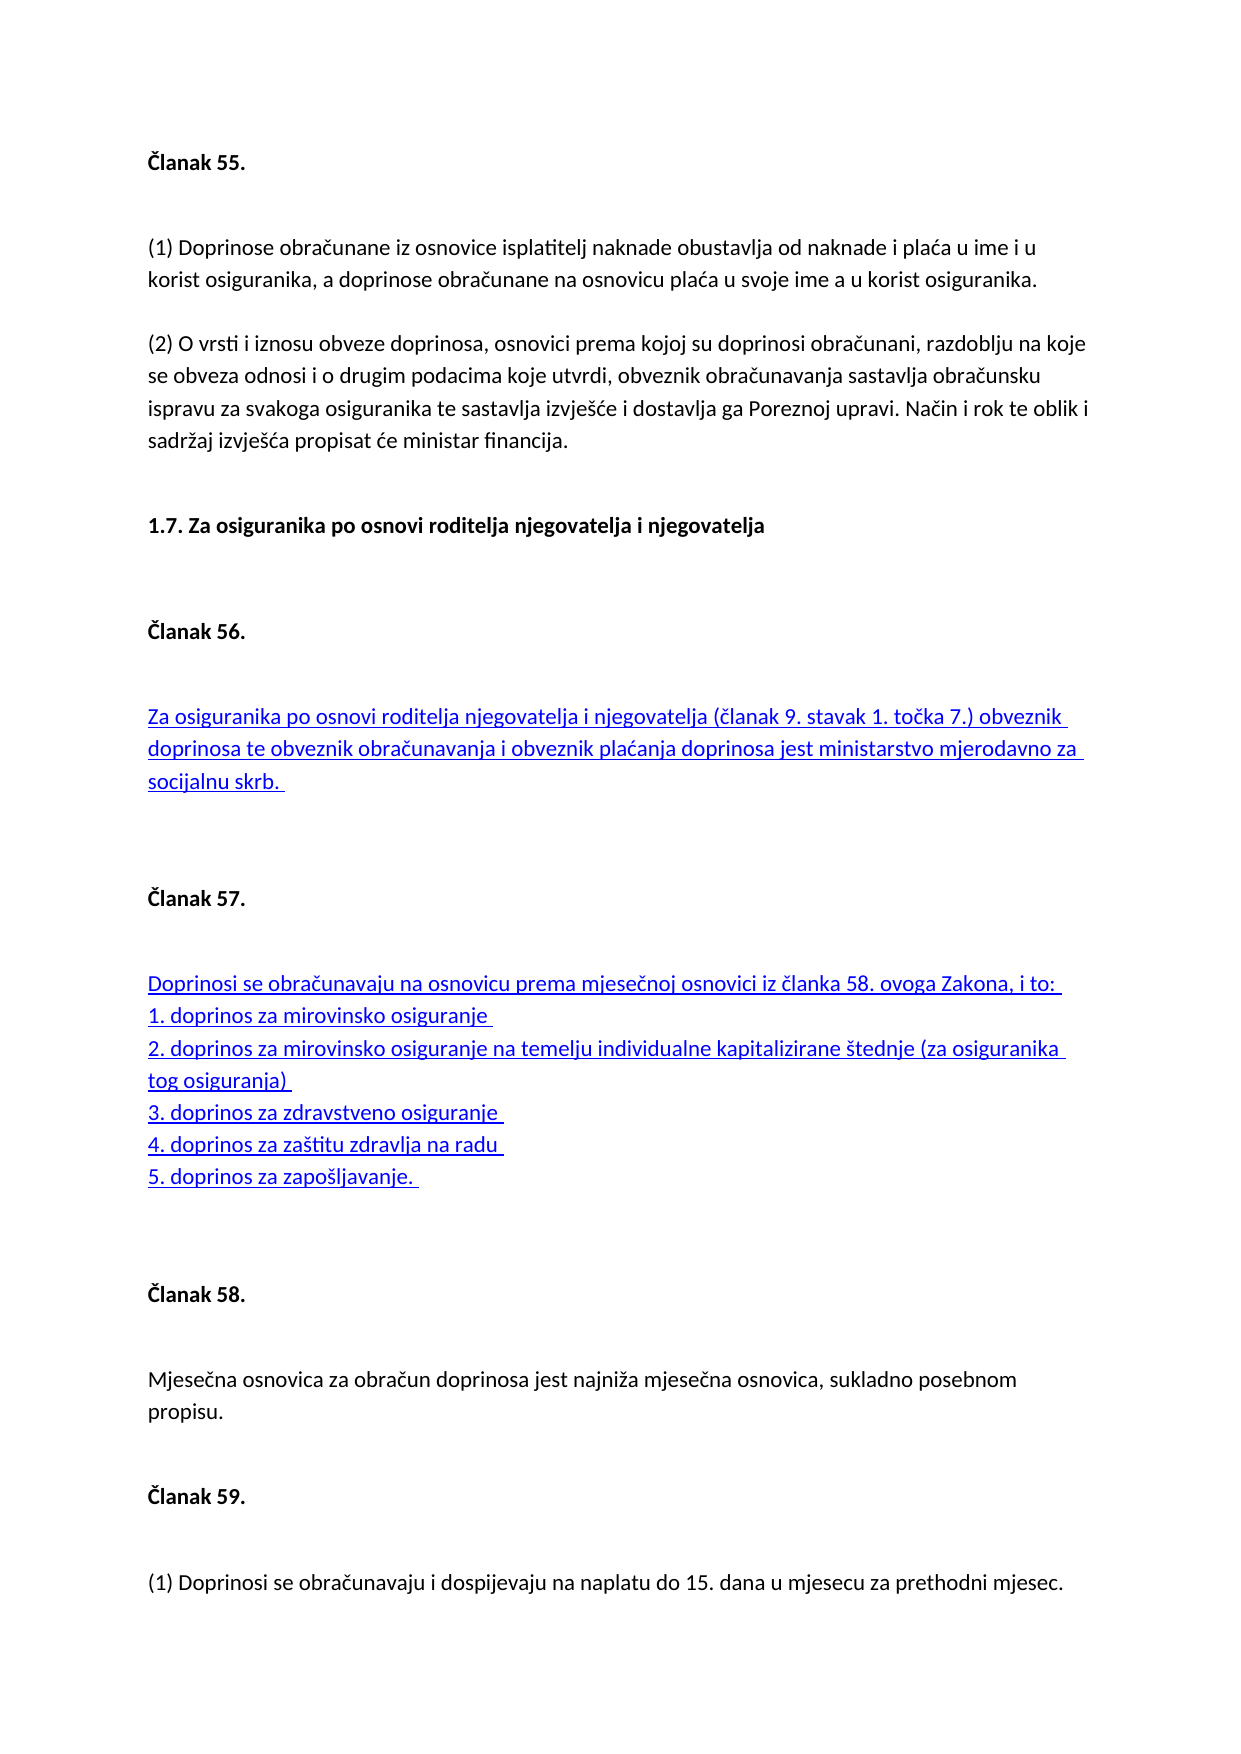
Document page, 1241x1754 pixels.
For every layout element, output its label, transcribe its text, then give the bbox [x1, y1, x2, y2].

text Članak 56. [148, 617, 1093, 645]
text (1) Doprinose obračunane iz osnovice isplatitelj naknade obustavlja od naknade i plaća u ime i u korist osiguranika, a doprinose obračunane na osnovicu plaća u svoje ime a u korist osiguranika. (2) O vrsti i iznosu obveze doprinosa, osnovici prema kojoj su doprinosi obračunani, razdoblju na koje se obveza odnosi i o drugim podacima koje utvrdi, obveznik obračunavanja sastavlja obračunsku ispravu za svakoga osiguranika te sastavlja izvješće i dostavlja ga Poreznoj upravi. Način i rok te oblik i sadržaj izvješća propisat će ministar financija. [148, 201, 1093, 486]
text Članak 59. [148, 1482, 1093, 1511]
text Doprinosi se obračunavaju na osnovicu prema mjesečnoj osnovici iz članka 58. ovoga Zakona, i to: 1. doprinos za mirovinsko osiguranje 2. doprinos za mirovinsko osiguranje na temelju individualne kapitalizirane štednje (za osiguranika tog osiguranja) 3. doprinos za zdravstveno osiguranje 4. doprinos za zaštitu zdravlja na radu 5. doprinos za zapošljavanje. [148, 937, 1093, 1255]
text Za osiguranika po osnovi roditelja njegovatelja i njegovatelja (članak 9. stavak 1. točka 7.) obveznik doprinosa te obveznik obračunavanja i obveznik plaćanja doprinosa jest ministarstvo mjerodavno za socijalnu skrb. [148, 670, 1093, 859]
text Članak 58. [148, 1280, 1093, 1308]
text Članak 57. [148, 884, 1093, 912]
text Članak 55. [148, 148, 1093, 176]
text 1.7. Za osiguranika po osnovi roditelja njegovatelja i njegovatelja [148, 511, 1093, 539]
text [148, 1536, 1093, 1596]
text Mjesečna osnovica za obračun doprinosa jest najniža mjesečna osnovica, sukladno posebnom propisu. [148, 1333, 1093, 1457]
